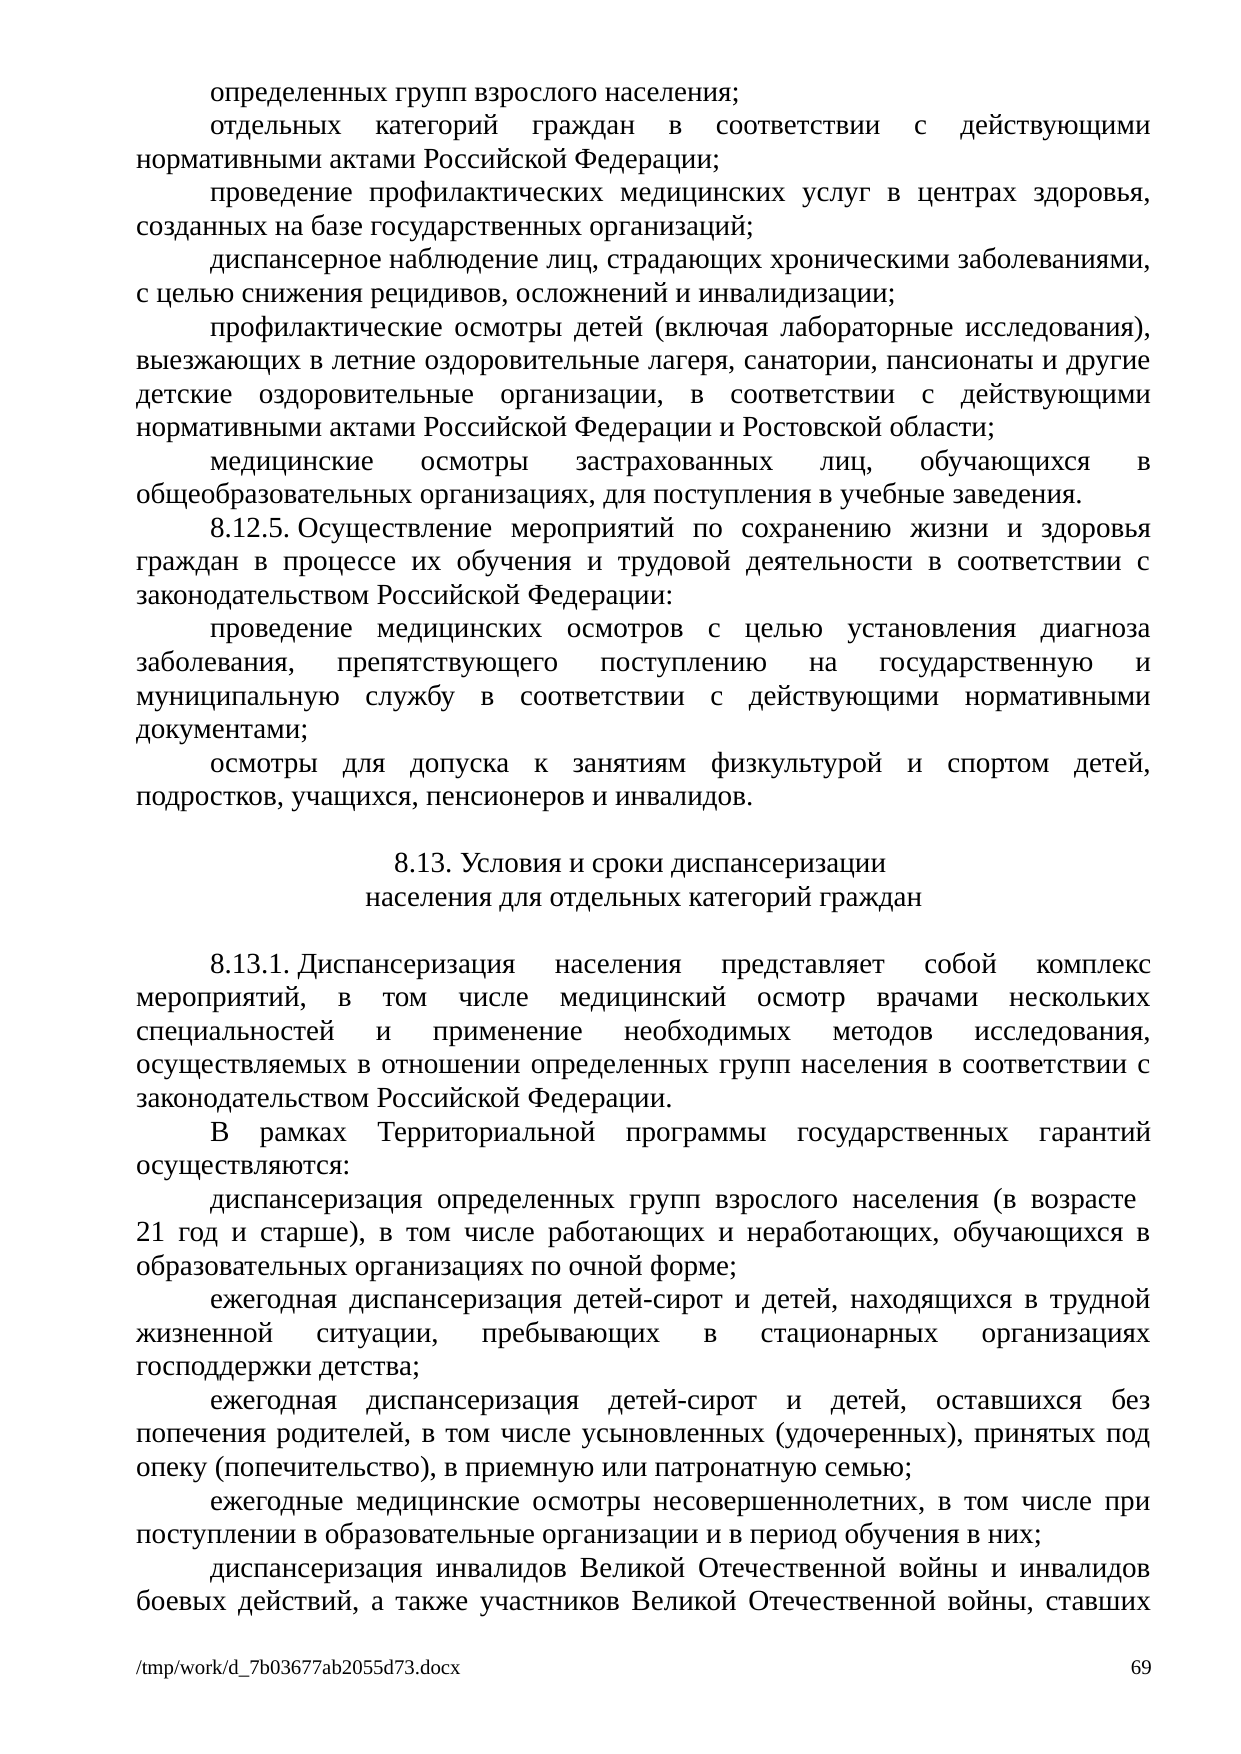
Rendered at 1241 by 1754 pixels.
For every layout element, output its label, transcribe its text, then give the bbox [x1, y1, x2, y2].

text В рамках Территориальной программы государственных гарантий осуществляются: [136, 1114, 1152, 1181]
text ежегодная диспансеризация детей-сирот и детей, находящихся в трудной жизненной ситуации, пребывающих в стационарных организациях господдержки детства; [136, 1281, 1152, 1382]
text отдельных категорий граждан в соответствии с действующими нормативными актами Российской Федерации; [136, 107, 1152, 174]
text 8.13. Условия и сроки диспансеризации населения для отдельных категорий граждан [136, 845, 1152, 912]
text 8.12.5. Осуществление мероприятий по сохранению жизни и здоровья граждан в процессе их обучения и трудовой деятельности в соответствии с законодательством Российской Федерации: [136, 510, 1152, 611]
text профилактические осмотры детей (включая лабораторные исследования), выезжающих в летние оздоровительные лагеря, санатории, пансионаты и другие детские оздоровительные организации, в соответствии с действующими нормативными актами Российской Федерации и Ростовской области; [136, 309, 1152, 443]
text проведение профилактических медицинских услуг в центрах здоровья, созданных на базе государственных организаций; [136, 174, 1152, 242]
text проведение медицинских осмотров с целью установления диагноза заболевания, препятствующего поступлению на государственную и муниципальную службу в соответствии с действующими нормативными документами; [136, 611, 1152, 745]
text медицинские осмотры застрахованных лиц, обучающихся в общеобразовательных организациях, для поступления в учебные заведения. [136, 443, 1152, 510]
text диспансеризация определенных групп взрослого населения (в возрасте 21 год и старше), в том числе работающих и неработающих, обучающихся в образовательных организациях по очной форме; [136, 1181, 1152, 1281]
text ежегодная диспансеризация детей-сирот и детей, оставшихся без попечения родителей, в том числе усыновленных (удочеренных), принятых под опеку (попечительство), в приемную или патронатную семью; [136, 1382, 1152, 1483]
text 8.13.1. Диспансеризация населения представляет собой комплекс мероприятий, в том числе медицинский осмотр врачами нескольких специальностей и применение необходимых методов исследования, осуществляемых в отношении определенных групп населения в соответствии с законодательством Российской Федерации. [136, 946, 1152, 1114]
text определенных групп взрослого населения; [136, 74, 1152, 107]
text осмотры для допуска к занятиям физкультурой и спортом детей, подростков, учащихся, пенсионеров и инвалидов. [136, 745, 1152, 812]
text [136, 1550, 1152, 1617]
text ежегодные медицинские осмотры несовершеннолетних, в том числе при поступлении в образовательные организации и в период обучения в них; [136, 1483, 1152, 1550]
text диспансерное наблюдение лиц, страдающих хроническими заболеваниями, с целью снижения рецидивов, осложнений и инвалидизации; [136, 242, 1152, 309]
